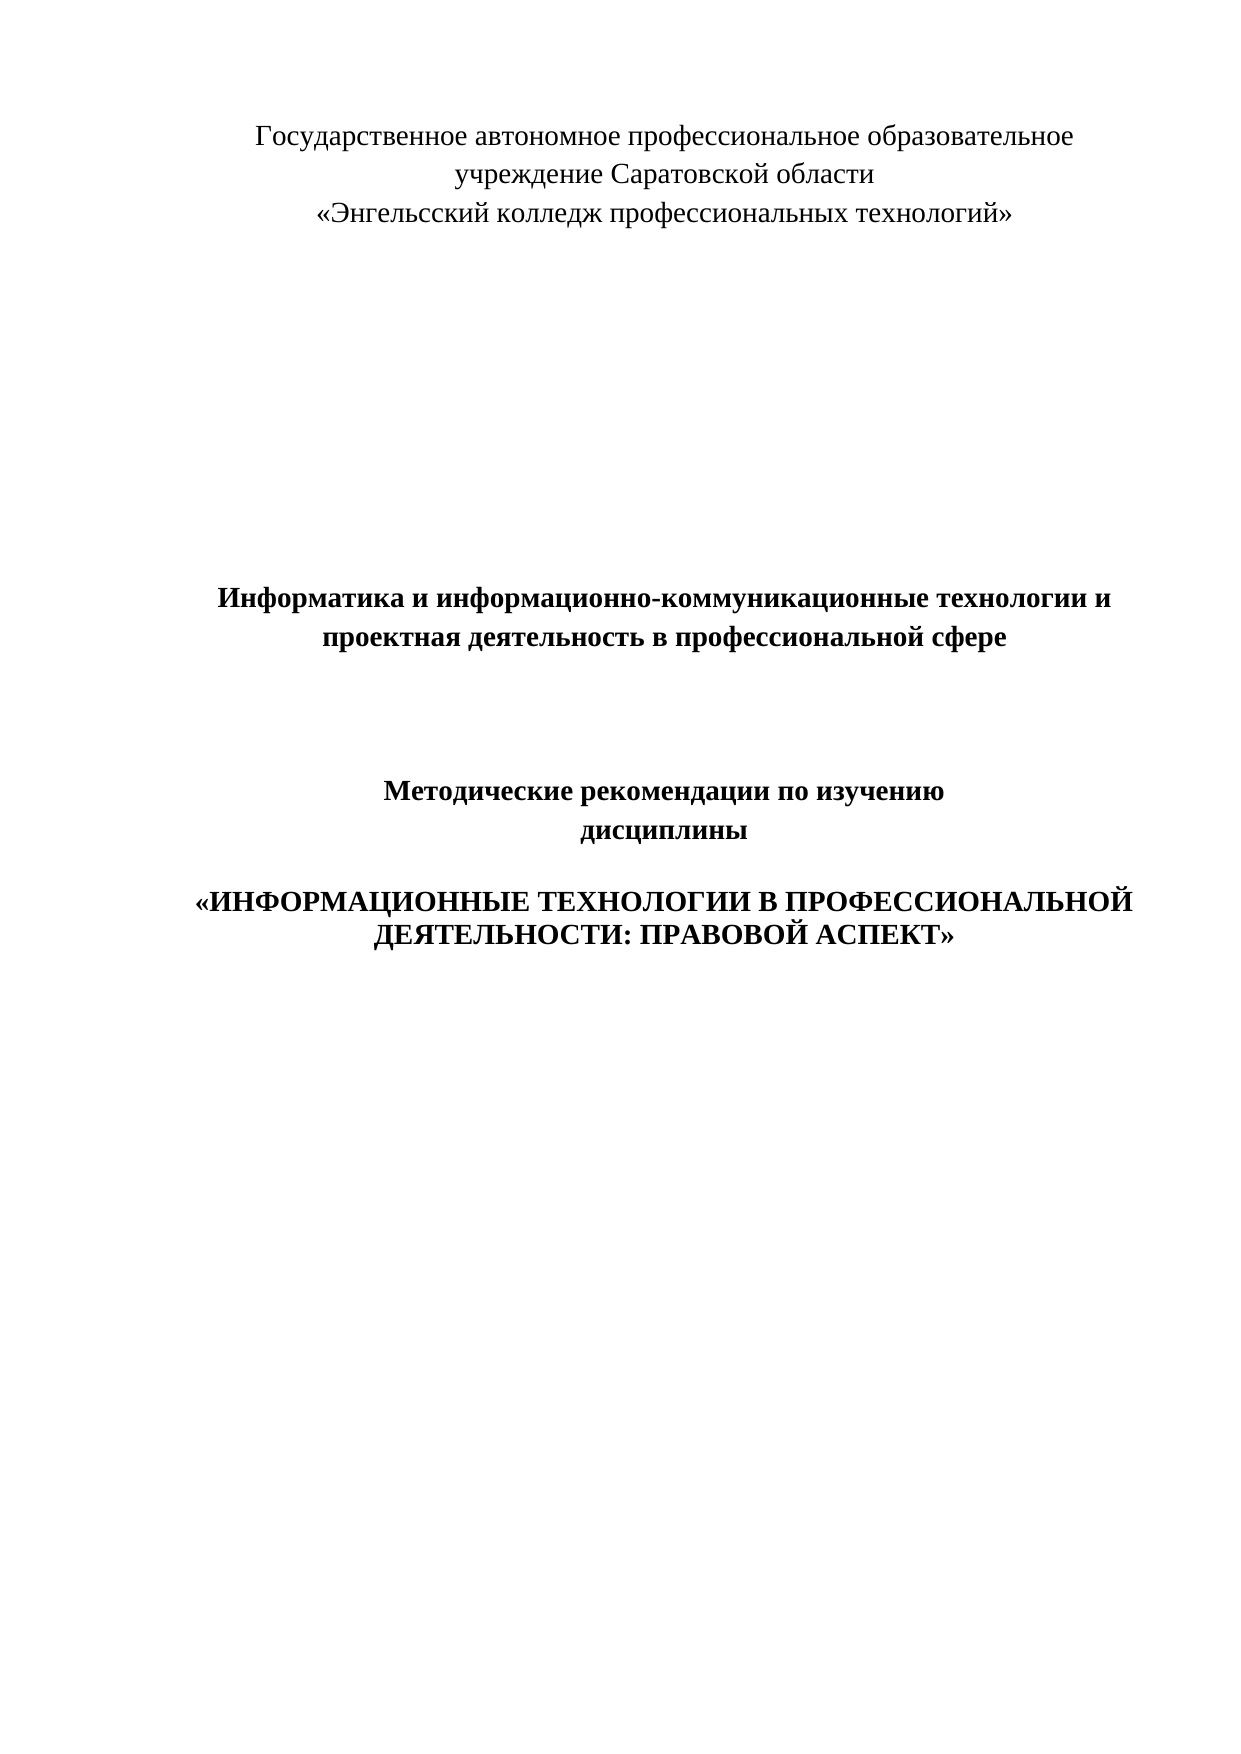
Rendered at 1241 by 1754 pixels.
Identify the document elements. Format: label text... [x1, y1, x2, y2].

text дисциплины [176, 812, 1152, 845]
text Информатика и информационно-коммуникационные технологии и проектная деятельность в профессиональной сфере [177, 581, 1152, 653]
text Государственное автономное профессиональное образовательное учреждение Саратовской области [177, 118, 1152, 190]
text Методические рекомендации по изучению [176, 773, 1152, 807]
text «ИНФОРМАЦИОННЫЕ ТЕХНОЛОГИИ В ПРОФЕССИОНАЛЬНОЙ ДЕЯТЕЛЬНОСТИ: ПРАВОВОЙ АСПЕКТ» [176, 884, 1152, 951]
text «Энгельсский колледж профессиональных технологий» [177, 195, 1152, 229]
